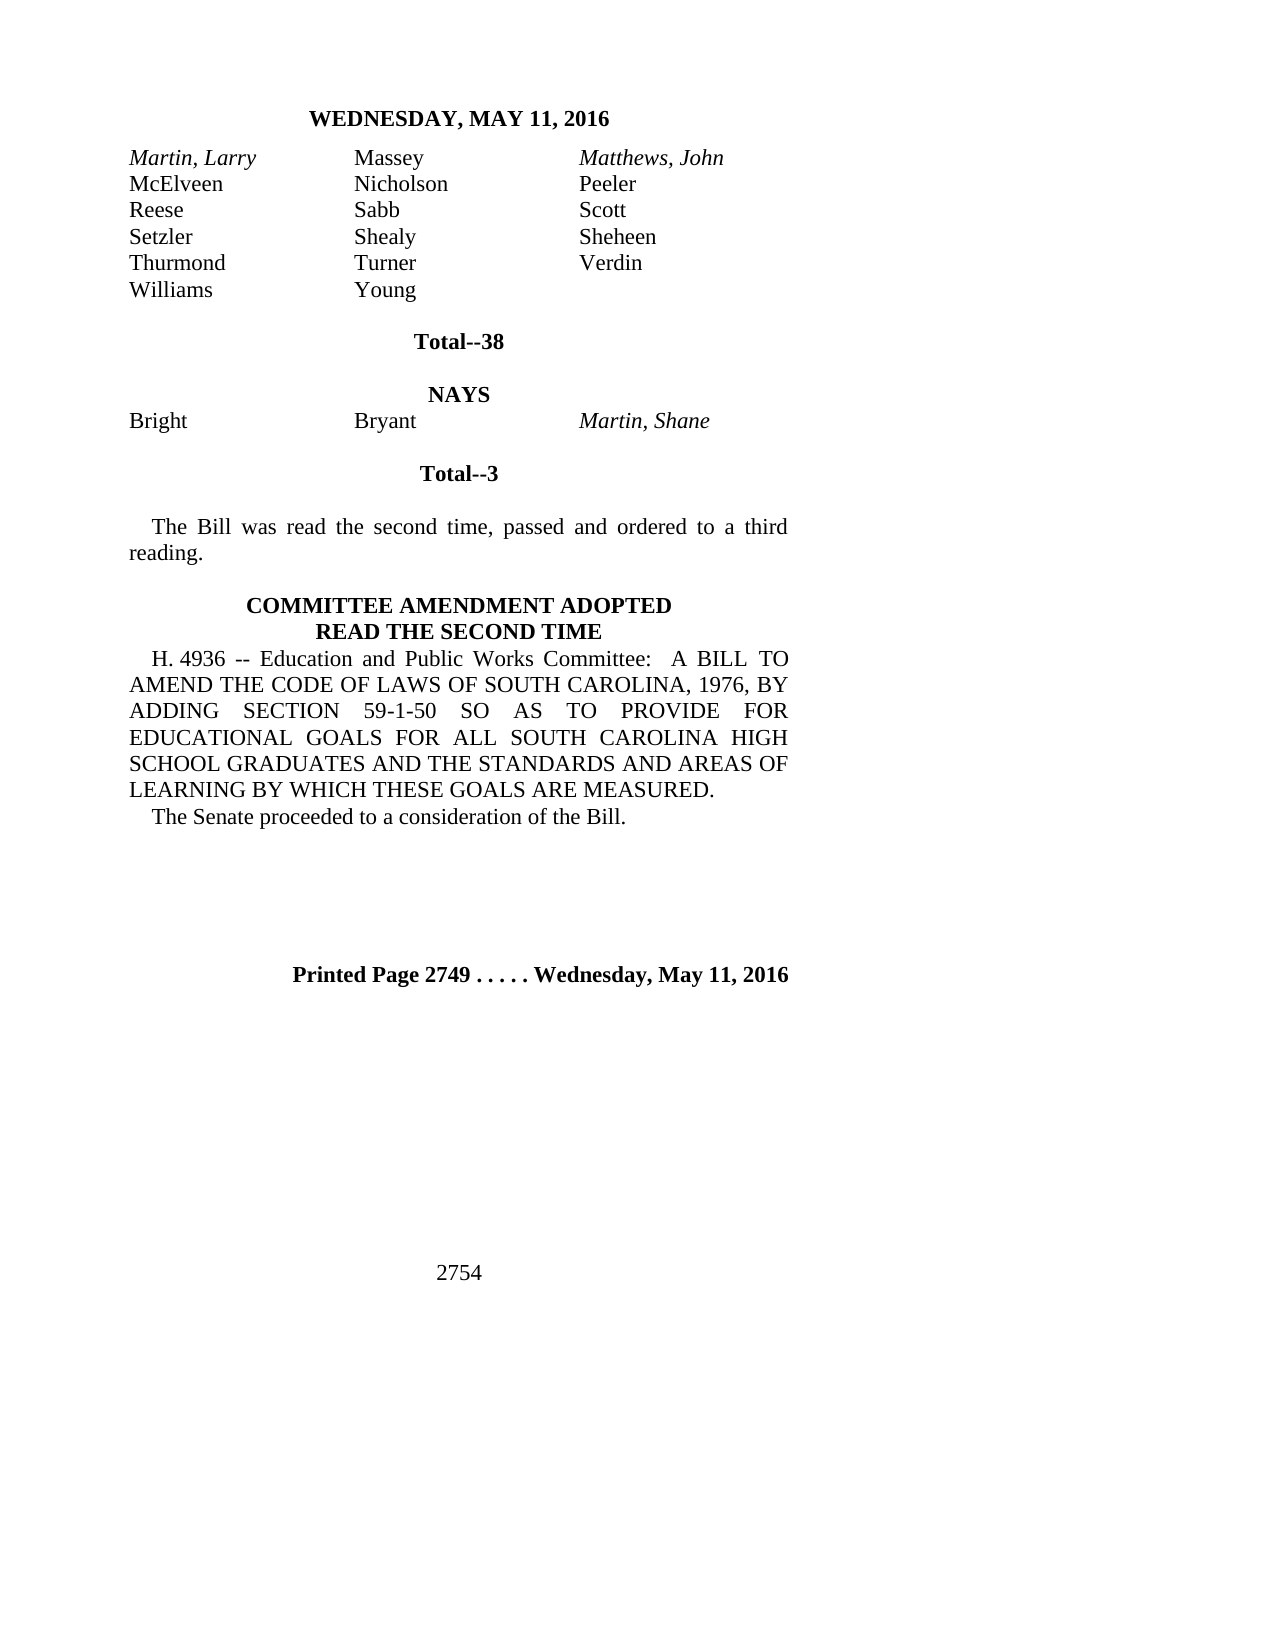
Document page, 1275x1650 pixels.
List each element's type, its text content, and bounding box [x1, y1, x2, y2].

text NAYS [129, 381, 789, 407]
text Martin, Larry Massey Matthews, John [129, 144, 789, 170]
text Total--3 [129, 460, 789, 486]
text Setzler Shealy Sheheen [129, 223, 789, 249]
text H. 4936 -- Education and Public Works Committee: A BILL TO AMEND THE CODE OF LAWS OF SOUTH CAROLINA, 1976, BY ADDING SECTION 59-1-50 SO AS TO PROVIDE FOR EDUCATIONAL GOALS FOR ALL SOUTH CAROLINA HIGH SCHOOL GRADUATES AND THE STANDARDS AND AREAS OF LEARNING BY WHICH THESE GOALS ARE MEASURED. [129, 644, 789, 803]
text The Bill was read the second time, passed and ordered to a third reading. [129, 513, 789, 566]
text McElveen Nicholson Peeler [129, 170, 789, 197]
text Williams Young [129, 276, 789, 302]
text Total--38 [129, 328, 789, 355]
text Reese Sabb Scott [129, 197, 789, 223]
text Printed Page 2749 . . . . . Wednesday, May 11, 2016 [129, 961, 789, 987]
text Thurmond Turner Verdin [129, 249, 789, 276]
text COMMITTEE AMENDMENT ADOPTED [129, 592, 789, 618]
text Bright Bryant Martin, Shane [129, 407, 789, 434]
text READ THE SECOND TIME [129, 618, 789, 644]
text The Senate proceeded to a consideration of the Bill. [129, 803, 789, 829]
